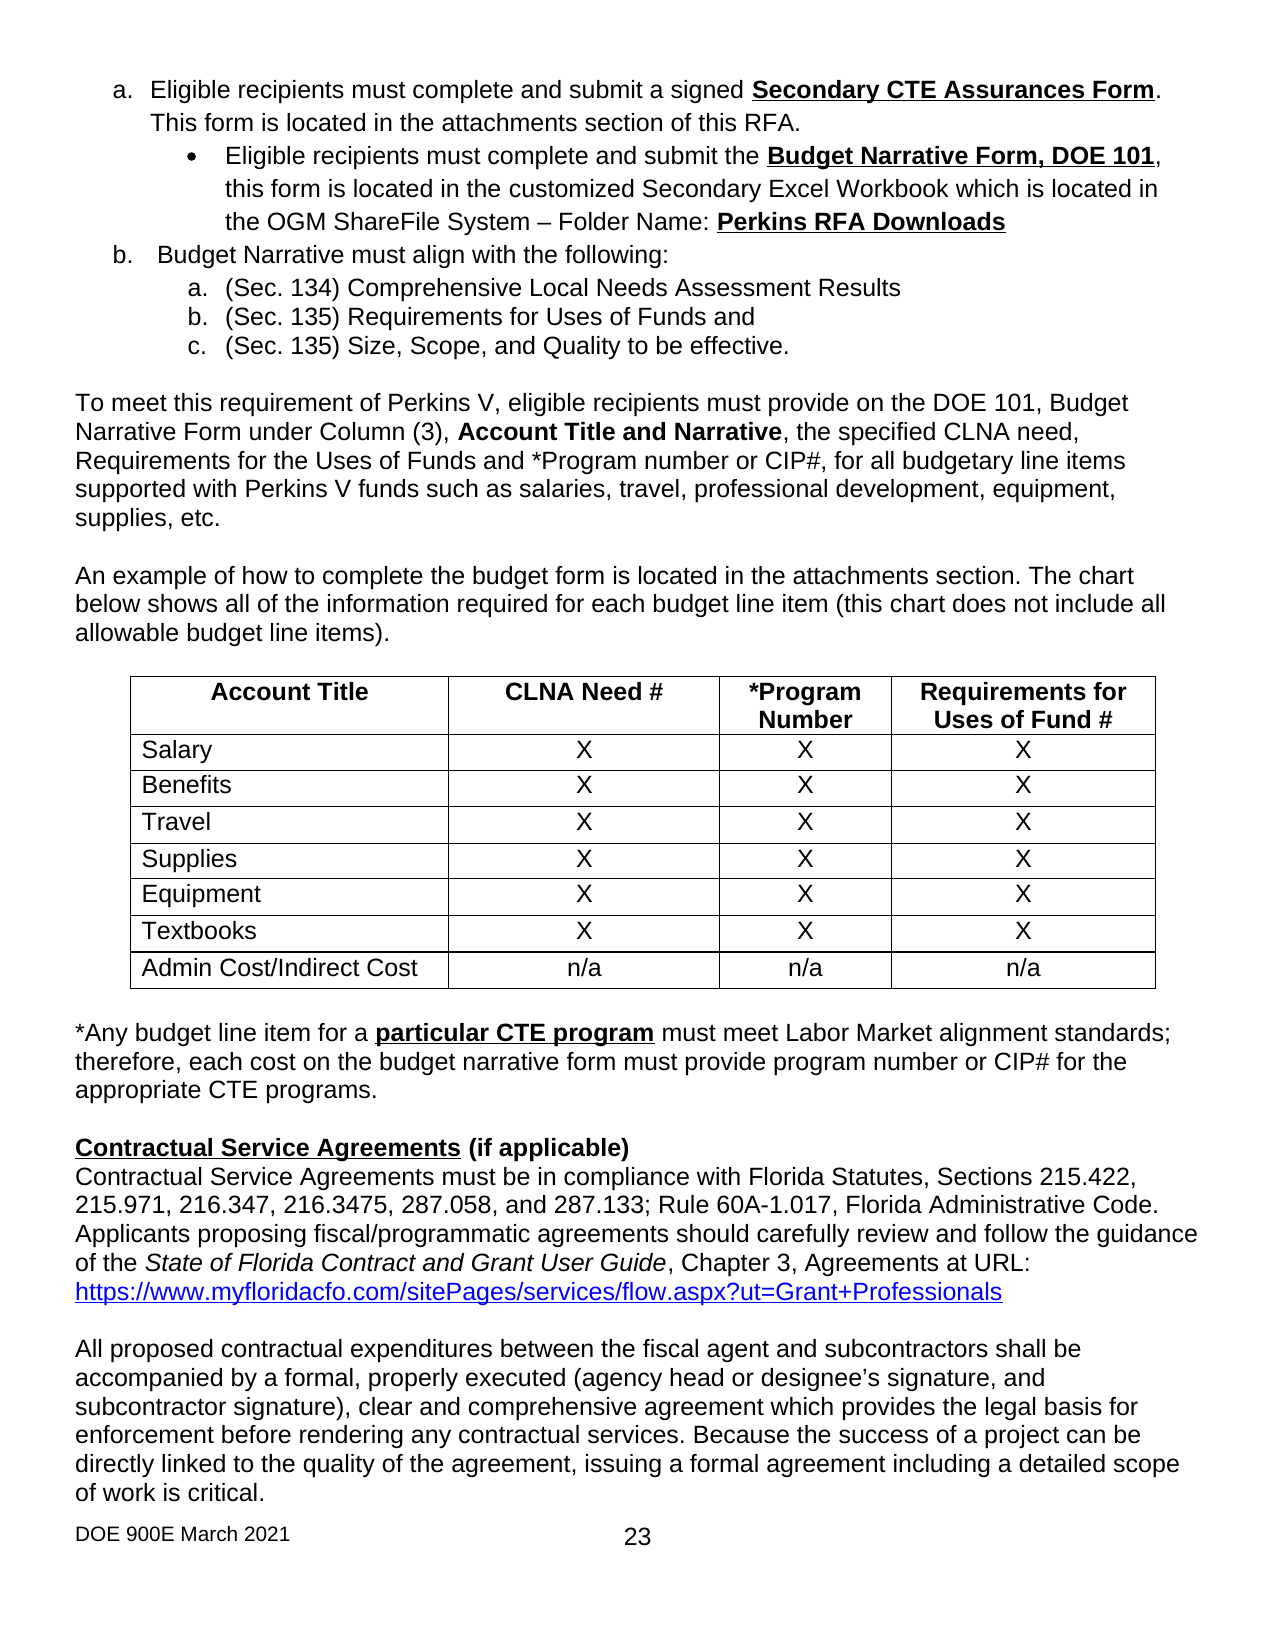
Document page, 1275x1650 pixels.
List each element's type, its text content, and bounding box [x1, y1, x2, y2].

list Budget Narrative must align with the following: [112, 240, 1200, 269]
table_cell X [720, 916, 891, 951]
table_cell X [720, 807, 891, 843]
table_cell Admin Cost/Indirect Cost [131, 953, 448, 988]
table_cell X [892, 879, 1155, 915]
table_cell X [449, 735, 719, 769]
table_cell X [892, 807, 1155, 843]
table_header *Program Number [720, 677, 891, 734]
table_cell Travel [131, 807, 448, 843]
text All proposed contractual expenditures between the fiscal agent and subcontractors shall be accompanied by a formal, properly executed (agency head or designee’s signature, and subcontractor signature), clear and comprehensive agreement which provides the legal basis for enforcement before rendering any contractual services. Because the success of a project can be directly linked to the quality of the agreement, issuing a formal agreement including a detailed scope of work is critical. [75, 1334, 1200, 1507]
list Eligible recipients must complete and submit the Budget Narrative Form, DOE 101, this form is located in the customized Secondary Excel Workbook which is located in the OGM ShareFile System – Folder Name: Perkins RFA Downloads [187, 141, 1200, 236]
table_cell Supplies [131, 844, 448, 878]
table_cell Equipment [131, 879, 448, 915]
table_cell Textbooks [131, 916, 448, 951]
text An example of how to complete the budget form is located in the attachments section. The chart below shows all of the information required for each budget line item (this chart does not include all allowable budget line items). [75, 561, 1200, 647]
table_cell X [892, 735, 1155, 769]
list Eligible recipients must complete and submit a signed Secondary CTE Assurances Form. This form is located in the attachments section of this RFA. [112, 75, 1200, 137]
table_cell n/a [892, 953, 1155, 988]
table_cell X [449, 844, 719, 878]
table_cell X [449, 916, 719, 951]
table_cell X [449, 807, 719, 843]
table_cell X [892, 844, 1155, 878]
table_cell n/a [720, 953, 891, 988]
table_header Requirements for Uses of Fund # [892, 677, 1155, 734]
table_cell X [892, 771, 1155, 806]
text *Any budget line item for a particular CTE program must meet Labor Market alignment standards; therefore, each cost on the budget narrative form must provide program number or CIP# for the appropriate CTE programs. [75, 1018, 1200, 1104]
table_cell Salary [131, 735, 448, 769]
table_cell n/a [449, 953, 719, 988]
text Contractual Service Agreements must be in compliance with Florida Statutes, Sections 215.422, 215.971, 216.347, 216.3475, 287.058, and 287.133; Rule 60A-1.017, Florida Administrative Code. Applicants proposing fiscal/programmatic agreements should carefully review and follow the guidance of the State of Florida Contract and Grant User Guide, Chapter 3, Agreements at URL: https://www.myfloridacfo.com/sitePages/services/flow.aspx?ut=Grant+Professionals [75, 1162, 1200, 1305]
table_cell X [720, 735, 891, 769]
list (Sec. 134) Comprehensive Local Needs Assessment Results [187, 273, 1200, 302]
table_cell X [720, 879, 891, 915]
table_cell X [449, 879, 719, 915]
table_cell X [720, 771, 891, 806]
table_cell X [720, 844, 891, 878]
list (Sec. 135) Requirements for Uses of Funds and [187, 302, 1200, 331]
table_cell X [892, 916, 1155, 951]
text To meet this requirement of Perkins V, eligible recipients must provide on the DOE 101, Budget Narrative Form under Column (3), Account Title and Narrative, the specified CLNA need, Requirements for the Uses of Funds and *Program number or CIP#, for all budgetary line items supported with Perkins V funds such as salaries, travel, professional development, equipment, supplies, etc. [75, 388, 1200, 532]
table_header Account Title [131, 677, 448, 734]
text Contractual Service Agreements (if applicable) [75, 1133, 1200, 1162]
list (Sec. 135) Size, Scope, and Quality to be effective. [187, 331, 1200, 359]
table_cell X [449, 771, 719, 806]
table_header CLNA Need # [449, 677, 719, 734]
table_cell Benefits [131, 771, 448, 806]
